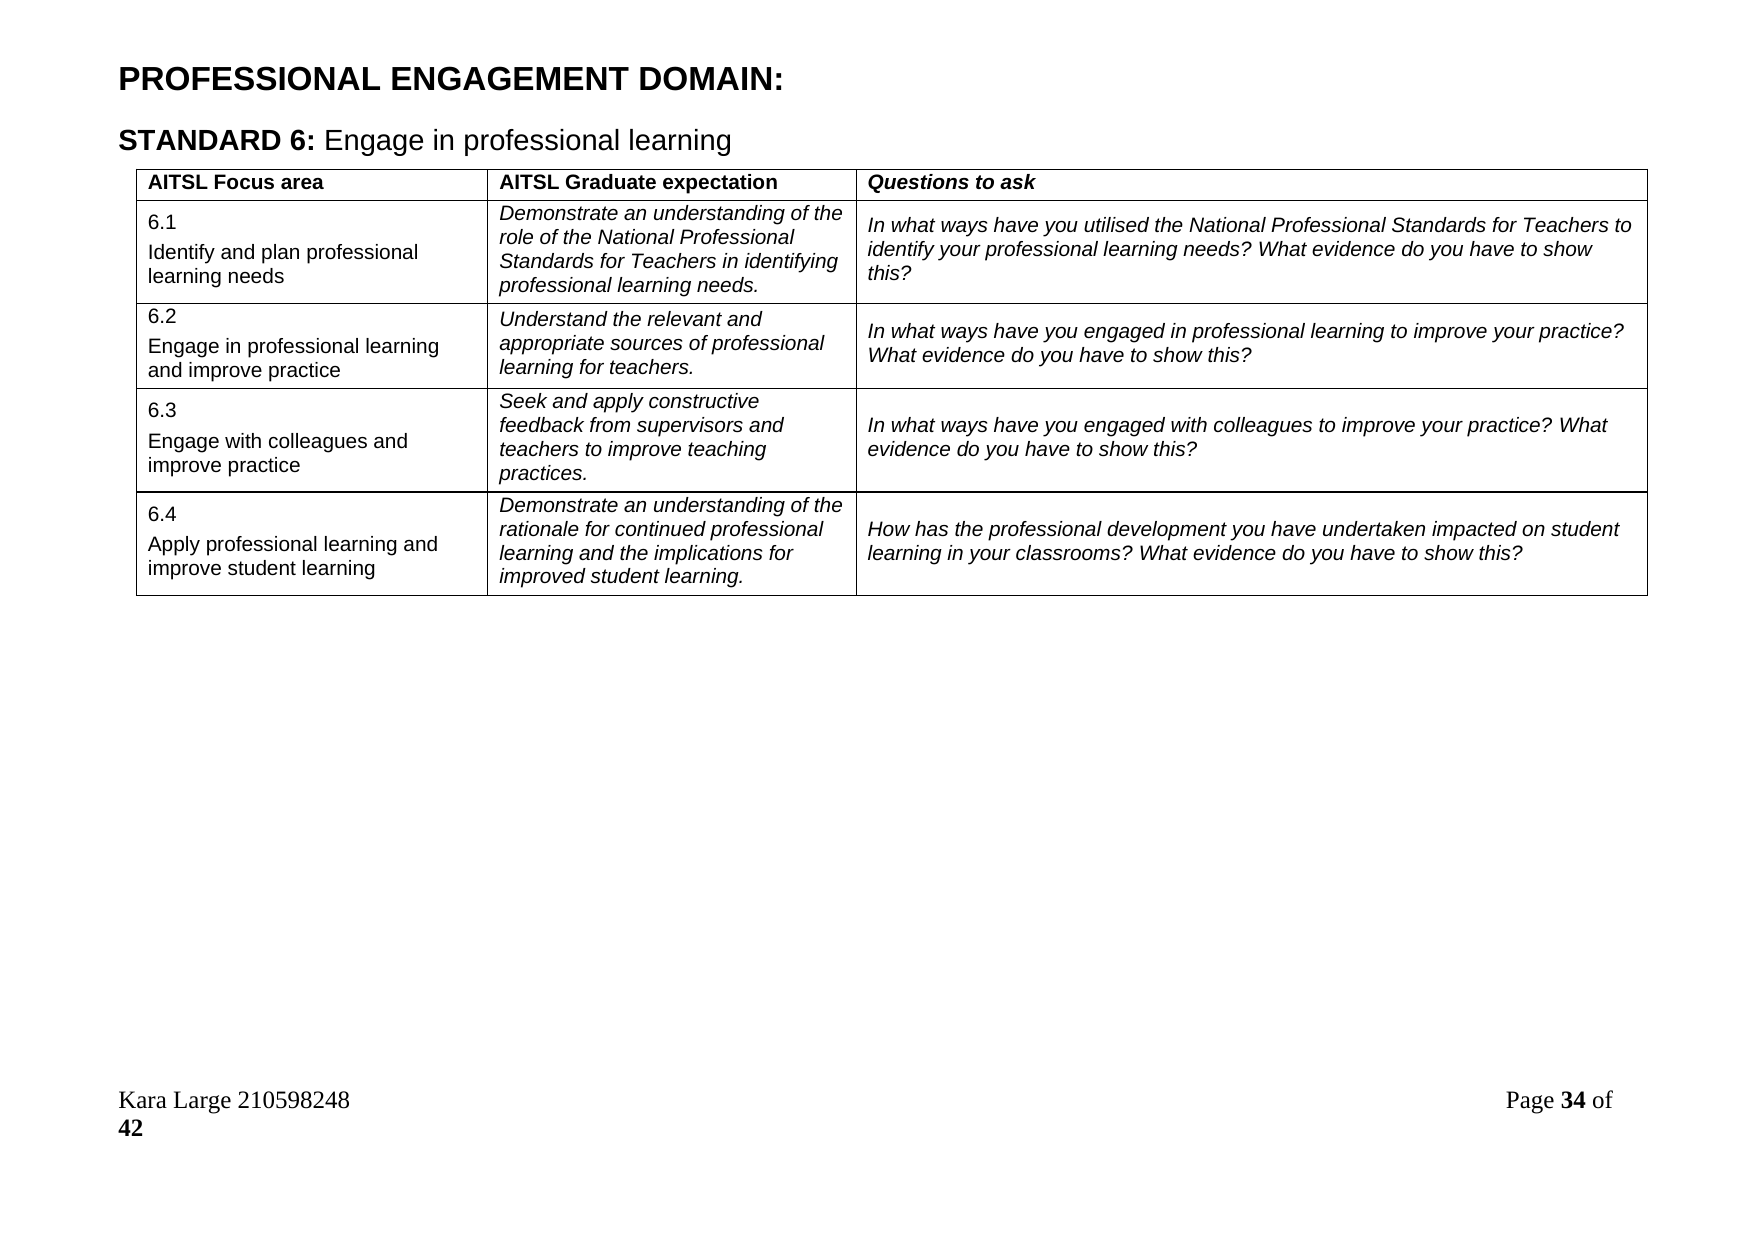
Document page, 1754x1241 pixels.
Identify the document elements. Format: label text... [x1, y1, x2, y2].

table_cell 6.1 Identify and plan professional learning needs [137, 201, 487, 303]
table_cell 6.4 Apply professional learning and improve student learning [137, 493, 487, 594]
table_cell How has the professional development you have undertaken impacted on student learning in your classrooms? What evidence do you have to show this? [857, 493, 1647, 594]
table_cell Seek and apply constructive feedback from supervisors and teachers to improve teaching practices. [488, 389, 856, 491]
text PROFESSIONAL ENGAGEMENT DOMAIN: [118, 59, 1636, 97]
table_header AITSL Focus area [137, 170, 487, 200]
table_cell In what ways have you utilised the National Professional Standards for Teachers to identify your professional learning needs? What evidence do you have to show this? [857, 201, 1647, 303]
table_cell Understand the relevant and appropriate sources of professional learning for teachers. [488, 304, 856, 388]
text STANDARD 6: Engage in professional learning [118, 122, 1636, 156]
table_header AITSL Graduate expectation [488, 170, 856, 200]
table_cell In what ways have you engaged with colleagues to improve your practice? What evidence do you have to show this? [857, 389, 1647, 491]
table_cell Demonstrate an understanding of the role of the National Professional Standards for Teachers in identifying professional learning needs. [488, 201, 856, 303]
table_cell In what ways have you engaged in professional learning to improve your practice? What evidence do you have to show this? [857, 304, 1647, 388]
table_cell Demonstrate an understanding of the rationale for continued professional learning and the implications for improved student learning. [488, 493, 856, 594]
table_cell 6.2 Engage in professional learning and improve practice [137, 304, 487, 388]
table_cell 6.3 Engage with colleagues and improve practice [137, 389, 487, 491]
table_header Questions to ask [857, 170, 1647, 200]
